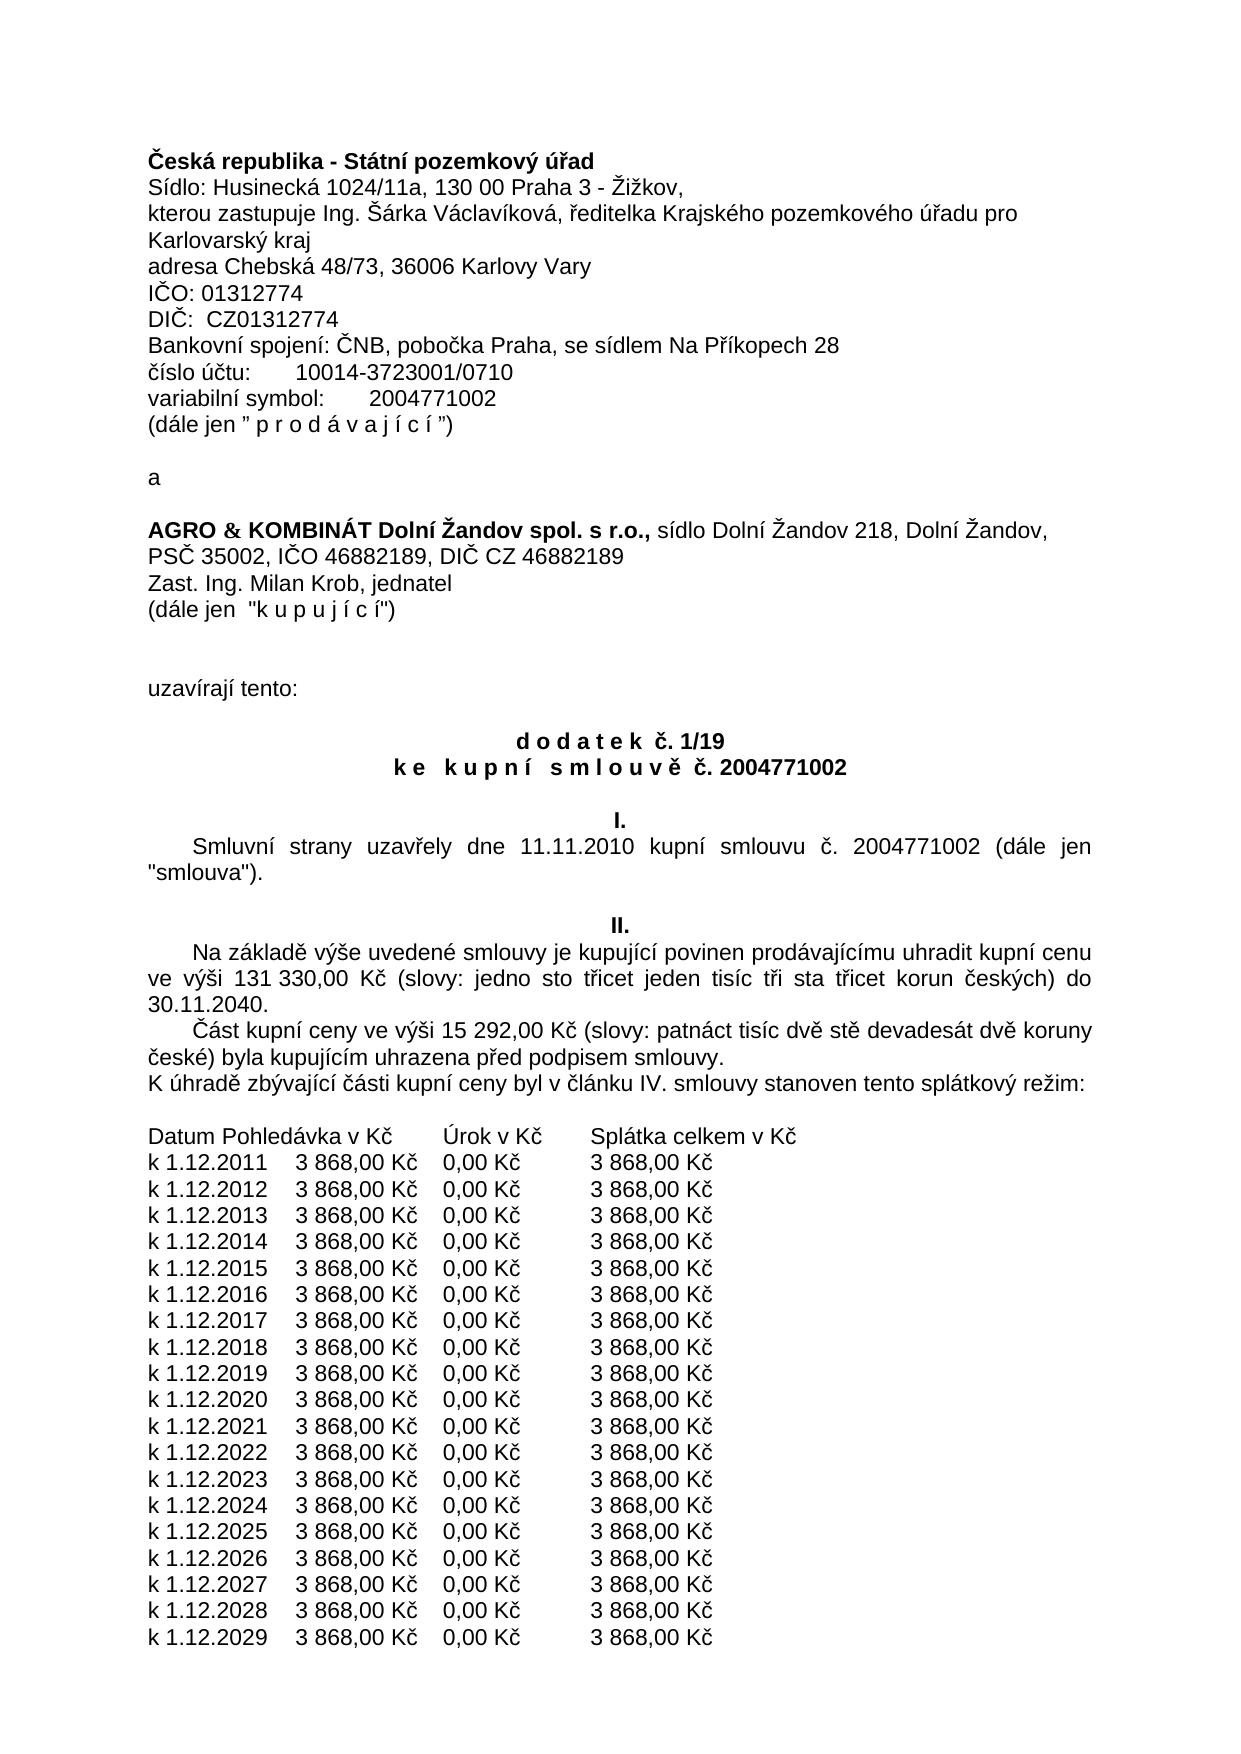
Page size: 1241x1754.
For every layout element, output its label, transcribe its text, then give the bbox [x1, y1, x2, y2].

text (dále jen "k u p u j í c í") [148, 596, 1092, 622]
text K úhradě zbývající části kupní ceny byl v článku IV. smlouvy stanoven tento splátkový režim: [148, 1070, 1092, 1097]
text k e k u p n í s m l o u v ě č. 2004771002 [148, 754, 1092, 780]
text Část kupní ceny ve výši 15 292,00 Kč (slovy: patnáct tisíc dvě stě devadesát dvě koruny české) byla kupujícím uhrazena před podpisem smlouvy. [148, 1017, 1092, 1070]
text Bankovní spojení: ČNB, pobočka Praha, se sídlem Na Příkopech 28 [148, 332, 1092, 358]
text Česká republika - Státní pozemkový úřad [148, 148, 1092, 174]
text k 1.12.2012 3 868,00 Kč 0,00 Kč 3 868,00 Kč [148, 1176, 1092, 1202]
text II. [148, 912, 1092, 938]
text Sídlo: Husinecká 1024/11a, 130 00 Praha 3 - Žižkov, [148, 174, 1092, 200]
text k 1.12.2013 3 868,00 Kč 0,00 Kč 3 868,00 Kč [148, 1202, 1092, 1228]
text I. [148, 807, 1092, 833]
text k 1.12.2024 3 868,00 Kč 0,00 Kč 3 868,00 Kč [148, 1492, 1092, 1518]
text k 1.12.2015 3 868,00 Kč 0,00 Kč 3 868,00 Kč [148, 1255, 1092, 1281]
text k 1.12.2023 3 868,00 Kč 0,00 Kč 3 868,00 Kč [148, 1466, 1092, 1492]
text a [148, 464, 1092, 490]
text k 1.12.2022 3 868,00 Kč 0,00 Kč 3 868,00 Kč [148, 1439, 1092, 1466]
text adresa Chebská 48/73, 36006 Karlovy Vary [148, 253, 1092, 279]
text Na základě výše uvedené smlouvy je kupující povinen prodávajícímu uhradit kupní cenu ve výši 131 330,00 Kč (slovy: jedno sto třicet jeden tisíc tři sta třicet korun českých) do 30.11.2040. [148, 938, 1092, 1017]
text k 1.12.2027 3 868,00 Kč 0,00 Kč 3 868,00 Kč [148, 1571, 1092, 1597]
text k 1.12.2029 3 868,00 Kč 0,00 Kč 3 868,00 Kč [148, 1624, 1092, 1650]
text k 1.12.2014 3 868,00 Kč 0,00 Kč 3 868,00 Kč [148, 1228, 1092, 1255]
text číslo účtu: 10014-3723001/0710 [148, 358, 1092, 385]
text k 1.12.2011 3 868,00 Kč 0,00 Kč 3 868,00 Kč [148, 1149, 1092, 1176]
text kterou zastupuje Ing. Šárka Václavíková, ředitelka Krajského pozemkového úřadu pro Karlovarský kraj [148, 200, 1092, 253]
text k 1.12.2019 3 868,00 Kč 0,00 Kč 3 868,00 Kč [148, 1360, 1092, 1386]
text DIČ: CZ01312774 [148, 306, 1092, 332]
text (dále jen ” p r o d á v a j í c í ”) [148, 411, 1092, 438]
text Zast. Ing. Milan Krob, jednatel [148, 569, 1092, 596]
text k 1.12.2020 3 868,00 Kč 0,00 Kč 3 868,00 Kč [148, 1386, 1092, 1413]
text k 1.12.2026 3 868,00 Kč 0,00 Kč 3 868,00 Kč [148, 1544, 1092, 1571]
text Datum Pohledávka v Kč Úrok v Kč Splátka celkem v Kč [148, 1123, 1092, 1149]
text k 1.12.2021 3 868,00 Kč 0,00 Kč 3 868,00 Kč [148, 1413, 1092, 1439]
text AGRO & KOMBINÁT Dolní Žandov spol. s r.o., sídlo Dolní Žandov 218, Dolní Žandov, PSČ 35002, IČO 46882189, DIČ CZ 46882189 [148, 517, 1092, 569]
text IČO: 01312774 [148, 279, 1092, 306]
text k 1.12.2018 3 868,00 Kč 0,00 Kč 3 868,00 Kč [148, 1334, 1092, 1360]
text variabilní symbol: 2004771002 [148, 385, 1092, 411]
text k 1.12.2016 3 868,00 Kč 0,00 Kč 3 868,00 Kč [148, 1281, 1092, 1307]
text k 1.12.2017 3 868,00 Kč 0,00 Kč 3 868,00 Kč [148, 1307, 1092, 1334]
text d o d a t e k č. 1/19 [148, 728, 1092, 754]
text Smluvní strany uzavřely dne 11.11.2010 kupní smlouvu č. 2004771002 (dále jen "smlouva"). [148, 833, 1092, 886]
text k 1.12.2028 3 868,00 Kč 0,00 Kč 3 868,00 Kč [148, 1597, 1092, 1624]
text uzavírají tento: [148, 675, 1092, 701]
text k 1.12.2025 3 868,00 Kč 0,00 Kč 3 868,00 Kč [148, 1518, 1092, 1544]
